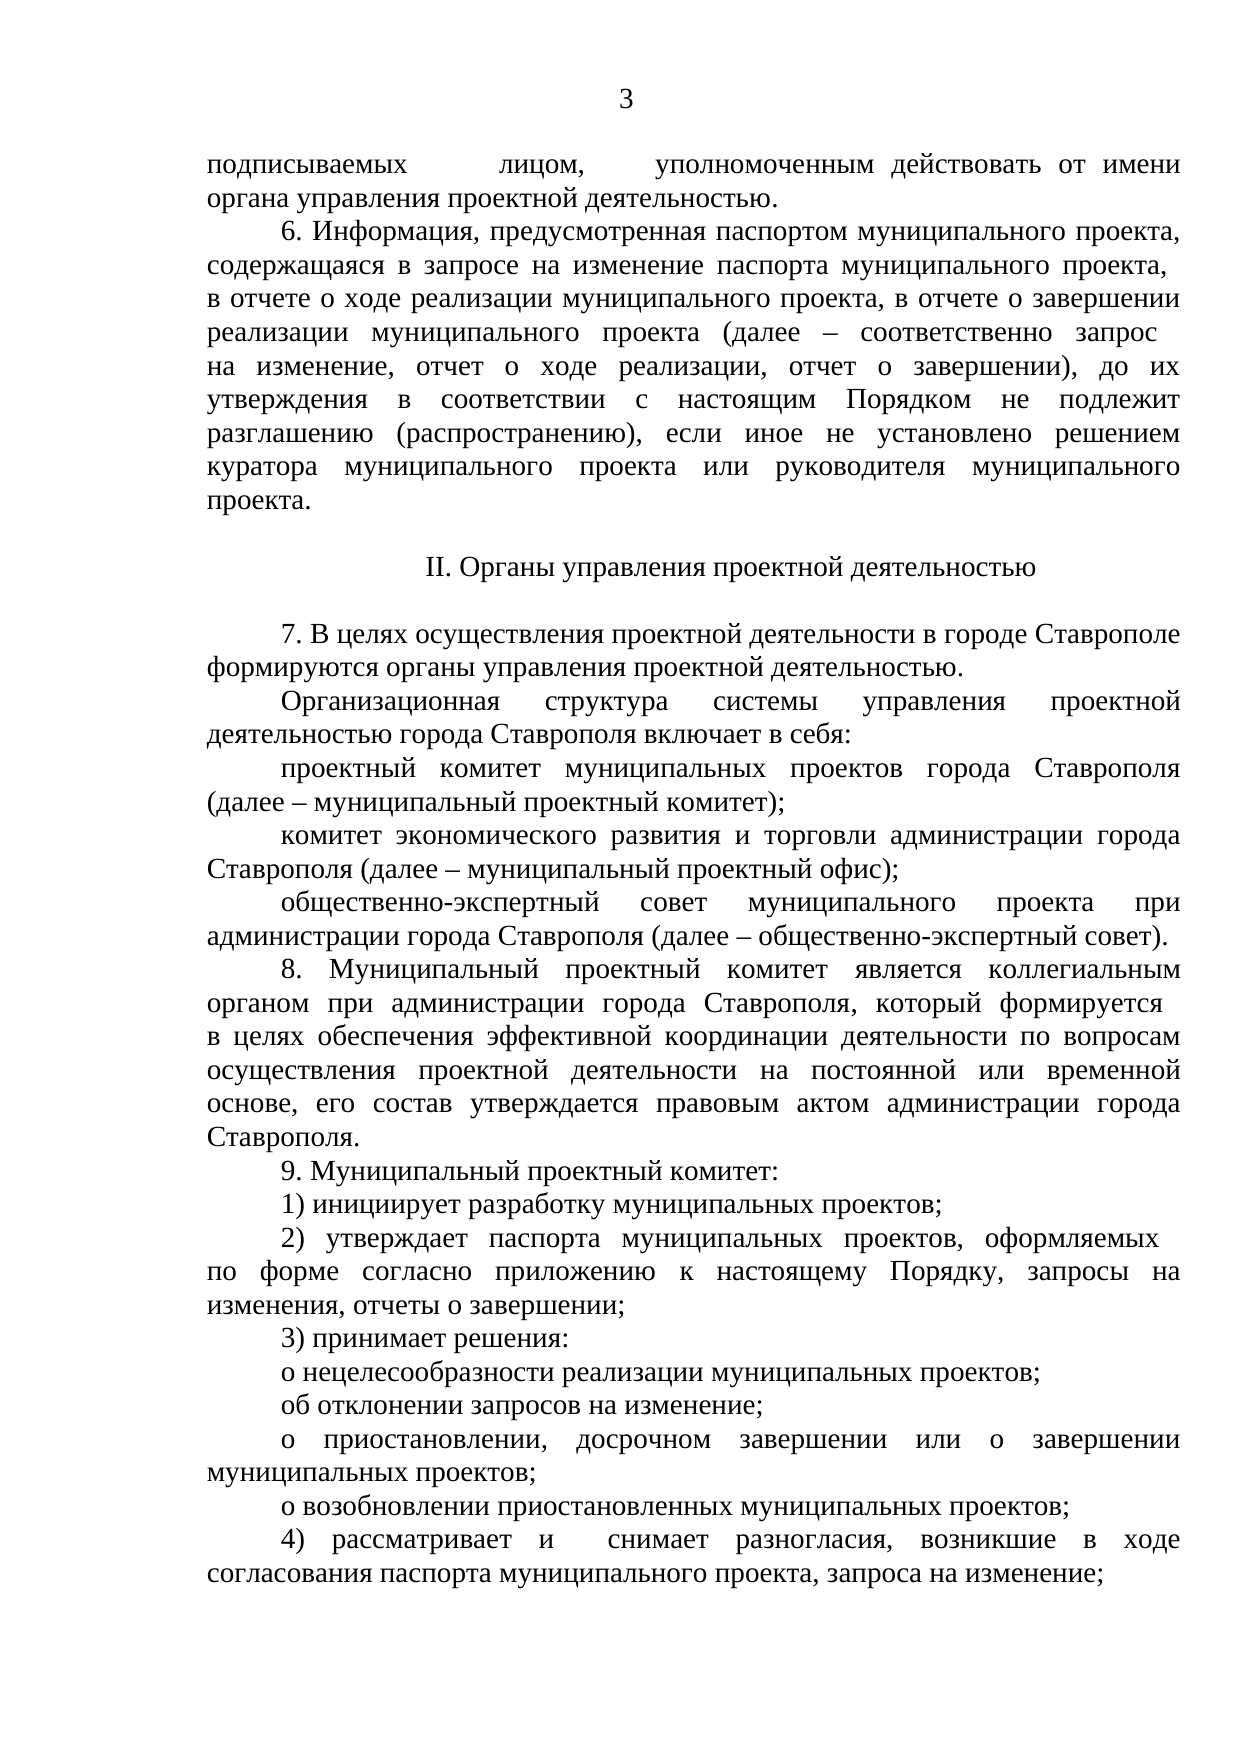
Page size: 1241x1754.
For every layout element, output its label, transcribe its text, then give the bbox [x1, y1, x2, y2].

text о приостановлении, досрочном завершении или о завершении муниципальных проектов; [207, 1421, 1181, 1488]
text 4) рассматривает и снимает разногласия, возникшие в ходе согласования паспорта муниципального проекта, запроса на изменение; [207, 1522, 1181, 1589]
text общественно-экспертный совет муниципального проекта при администрации города Ставрополя (далее – общественно-экспертный совет). [207, 884, 1181, 951]
text 9. Муниципальный проектный комитет: [207, 1153, 1181, 1186]
text 3) принимает решения: [207, 1320, 1181, 1354]
text II. Органы управления проектной деятельностью [207, 549, 1181, 582]
text Организационная структура системы управления проектной деятельностью города Ставрополя включает в себя: [207, 683, 1181, 750]
text 2) утверждает паспорта муниципальных проектов, оформляемых по форме согласно приложению к настоящему Порядку, запросы на изменения, отчеты о завершении; [207, 1220, 1181, 1320]
text проектный комитет муниципальных проектов города Ставрополя (далее – муниципальный проектный комитет); [207, 750, 1181, 817]
text об отклонении запросов на изменение; [207, 1387, 1181, 1421]
text 6. Информация, предусмотренная паспортом муниципального проекта, содержащаяся в запросе на изменение паспорта муниципального проекта, в отчете о ходе реализации муниципального проекта, в отчете о завершении реализации муниципального проекта (далее – соответственно запрос на изменение, отчет о ходе реализации, отчет о завершении), до их утверждения в соответствии с настоящим Порядком не подлежит разглашению (распространению), если иное не установлено решением куратора муниципального проекта или руководителя муниципального проекта. [207, 213, 1181, 515]
text комитет экономического развития и торговли администрации города Ставрополя (далее – муниципальный проектный офис); [207, 817, 1181, 884]
text 8. Муниципальный проектный комитет является коллегиальным органом при администрации города Ставрополя, который формируется в целях обеспечения эффективной координации деятельности по вопросам осуществления проектной деятельности на постоянной или временной основе, его состав утверждается правовым актом администрации города Ставрополя. [207, 951, 1181, 1153]
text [207, 146, 1181, 213]
text 1) инициирует разработку муниципальных проектов; [207, 1186, 1181, 1220]
text о нецелесообразности реализации муниципальных проектов; [207, 1354, 1181, 1387]
text о возобновлении приостановленных муниципальных проектов; [207, 1488, 1181, 1522]
text 7. В целях осуществления проектной деятельности в городе Ставрополе формируются органы управления проектной деятельностью. [207, 616, 1181, 683]
